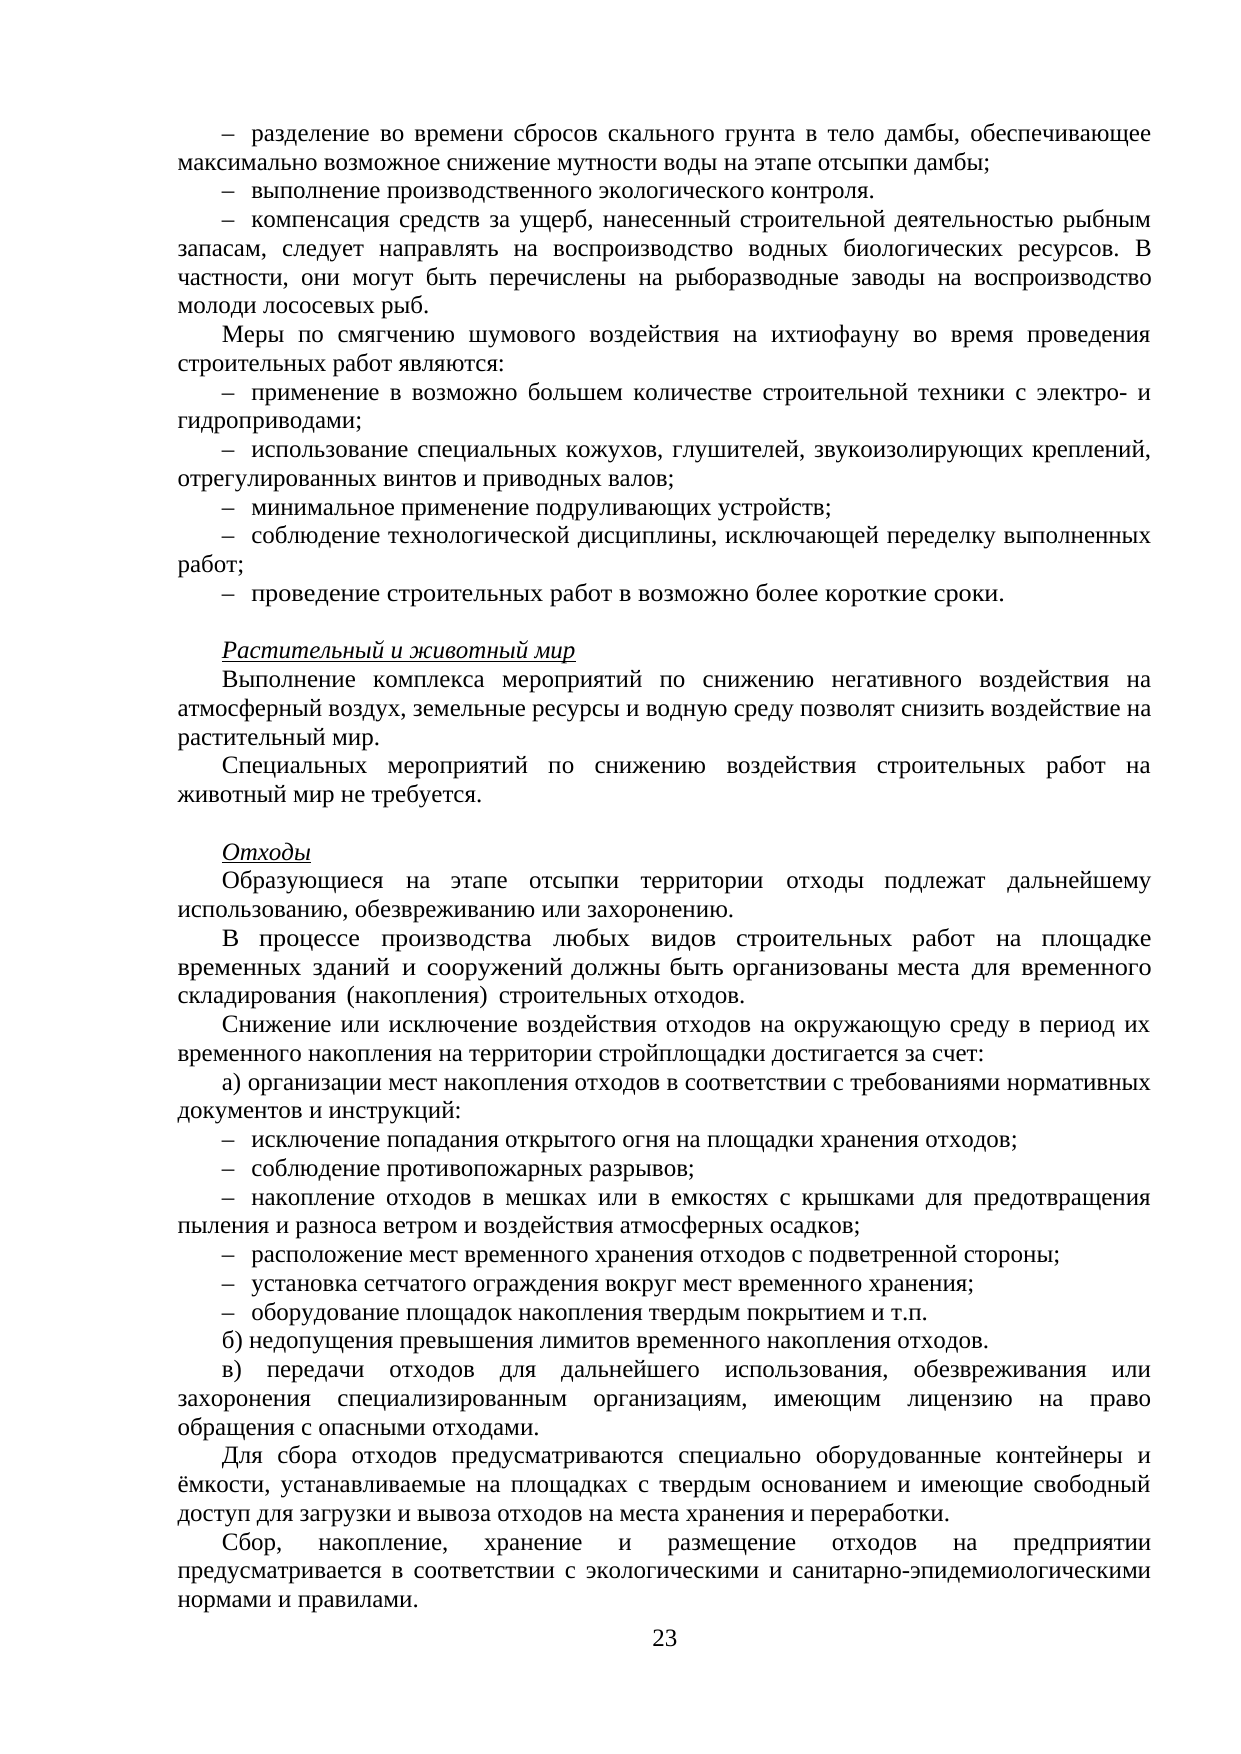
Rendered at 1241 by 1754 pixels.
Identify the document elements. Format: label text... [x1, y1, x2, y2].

list расположение мест временного хранения отходов с подветренной стороны; [177, 1239, 1152, 1268]
text Отходы [177, 837, 1152, 866]
list минимальное применение подруливающих устройств; [177, 492, 1152, 521]
text а) организации мест накопления отходов в соответствии с требованиями нормативных документов и инструкций: [177, 1067, 1152, 1124]
list исключение попадания открытого огня на площадки хранения отходов; [177, 1124, 1152, 1153]
text Растительный и животный мир [177, 636, 1152, 664]
list накопление отходов в мешках или в емкостях с крышками для предотвращения пыления и разноса ветром и воздействия атмосферных осадков; [177, 1182, 1152, 1239]
text Меры по смягчению шумового воздействия на ихтиофауну во время проведения строительных работ являются: [177, 319, 1152, 377]
text Снижение или исключение воздействия отходов на окружающую среду в период их временного накопления на территории стройплощадки достигается за счет: [177, 1009, 1152, 1067]
list соблюдение противопожарных разрывов; [177, 1153, 1152, 1182]
list проведение строительных работ в возможно более короткие сроки. [177, 578, 1152, 607]
list соблюдение технологической дисциплины, исключающей переделку выполненных работ; [177, 521, 1152, 578]
text б) недопущения превышения лимитов временного накопления отходов. [177, 1326, 1152, 1354]
text Выполнение комплекса мероприятий по снижению негативного воздействия на атмосферный воздух, земельные ресурсы и водную среду позволят снизить воздействие на растительный мир. [177, 664, 1152, 751]
list выполнение производственного экологического контроля. [177, 176, 1152, 204]
text Сбор, накопление, хранение и размещение отходов на предприятии предусматривается в соответствии с экологическими и санитарно-эпидемиологическими нормами и правилами. [177, 1527, 1152, 1613]
list компенсация средств за ущерб, нанесенный строительной деятельностью рыбным запасам, следует направлять на воспроизводство водных биологических ресурсов. В частности, они могут быть перечислены на рыборазводные заводы на воспроизводство молоди лососевых рыб. [177, 204, 1152, 319]
text Образующиеся на этапе отсыпки территории отходы подлежат дальнейшему использованию, обезвреживанию или захоронению. [177, 866, 1152, 923]
list применение в возможно большем количестве строительной техники с электро- и гидроприводами; [177, 377, 1152, 434]
text В процессе производства любых видов строительных работ на площадке временных зданий и сооружений должны быть организованы места для временного складирования (накопления) строительных отходов. [177, 923, 1152, 1009]
text Специальных мероприятий по снижению воздействия строительных работ на животный мир не требуется. [177, 751, 1152, 808]
list установка сетчатого ограждения вокруг мест временного хранения; [177, 1268, 1152, 1297]
list оборудование площадок накопления твердым покрытием и т.п. [177, 1297, 1152, 1326]
text в) передачи отходов для дальнейшего использования, обезвреживания или захоронения специализированным организациям, имеющим лицензию на право обращения с опасными отходами. [177, 1354, 1152, 1441]
text Для сбора отходов предусматриваются специально оборудованные контейнеры и ёмкости, устанавливаемые на площадках с твердым основанием и имеющие свободный доступ для загрузки и вывоза отходов на места хранения и переработки. [177, 1441, 1152, 1527]
list использование специальных кожухов, глушителей, звукоизолирующих креплений, отрегулированных винтов и приводных валов; [177, 434, 1152, 492]
list разделение во времени сбросов скального грунта в тело дамбы, обеспечивающее максимально возможное снижение мутности воды на этапе отсыпки дамбы; [177, 118, 1152, 176]
